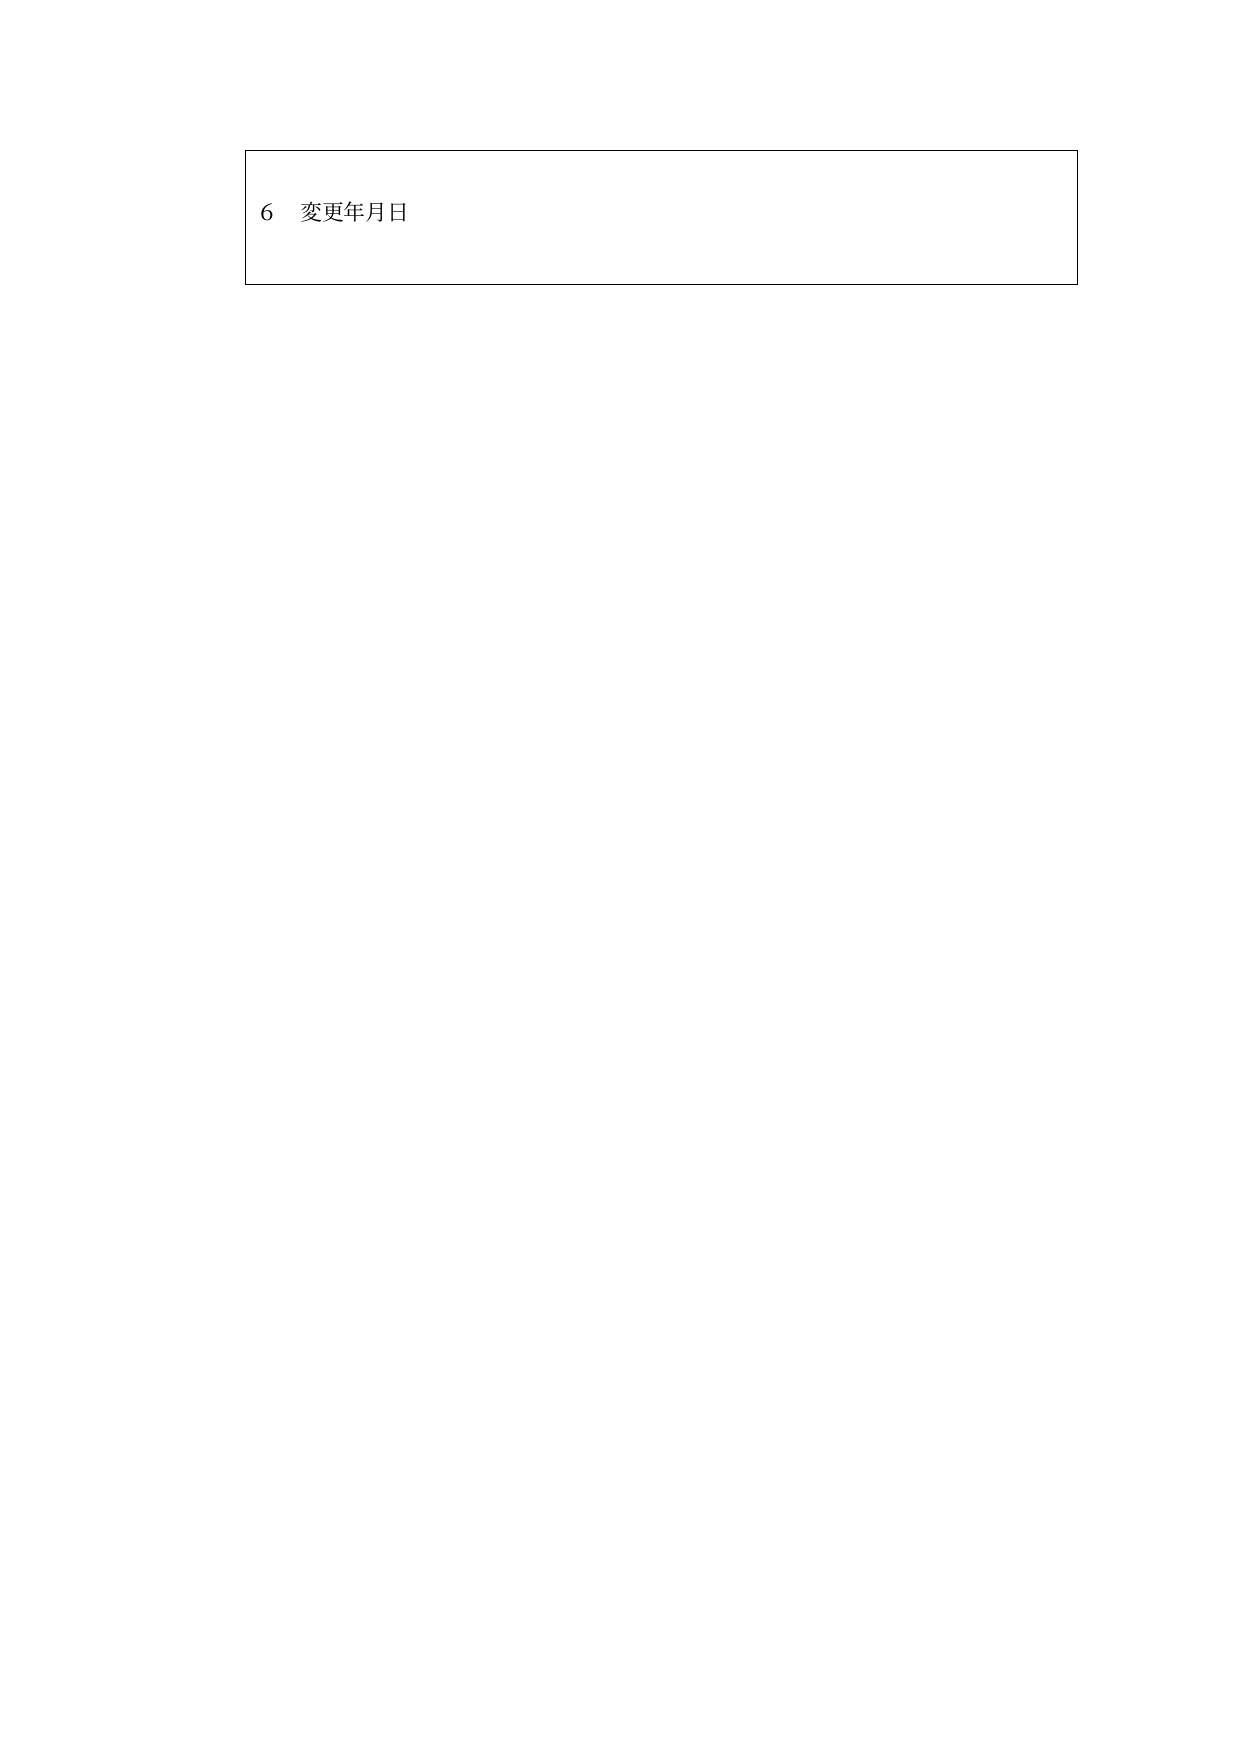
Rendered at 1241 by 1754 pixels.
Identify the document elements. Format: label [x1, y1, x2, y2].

table_header [246, 151, 1077, 284]
